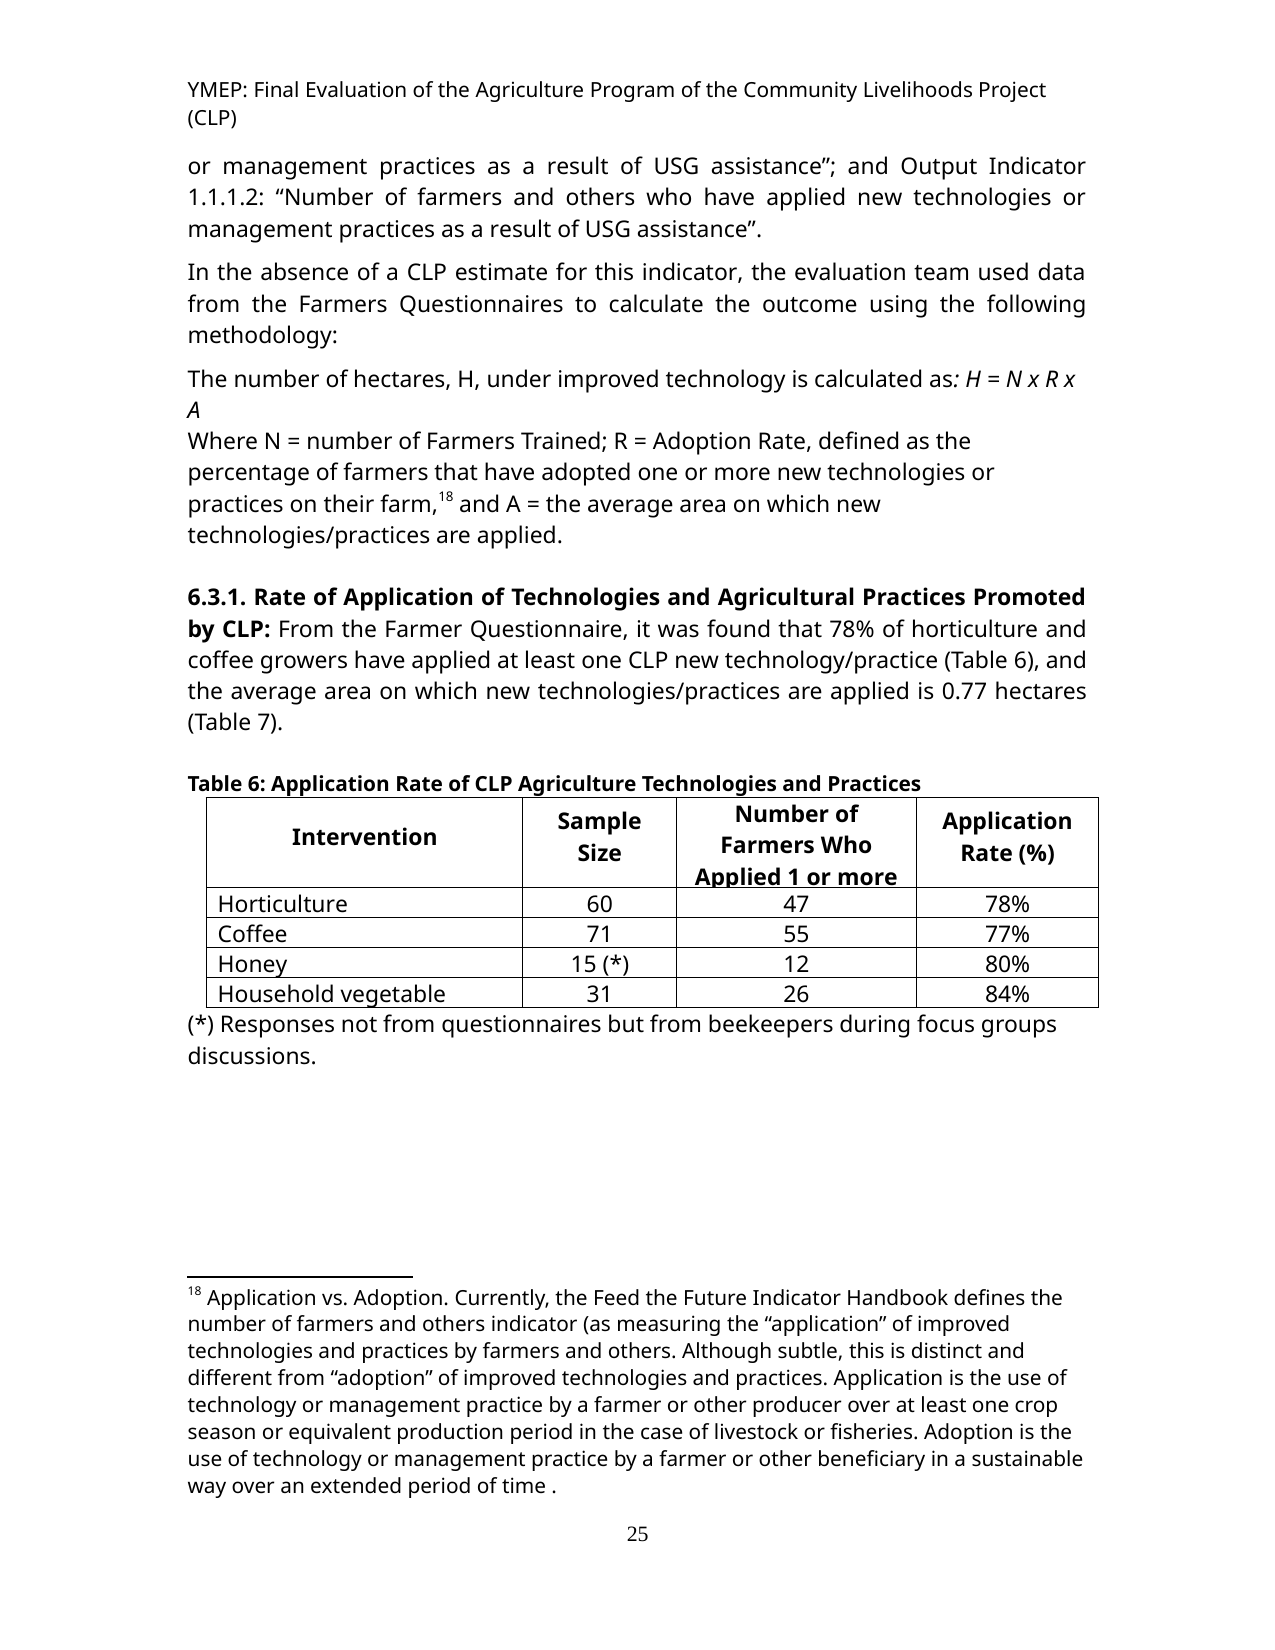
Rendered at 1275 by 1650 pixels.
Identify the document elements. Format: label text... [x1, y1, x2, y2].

table_cell 31 [523, 978, 676, 1007]
text The number of hectares, H, under improved technology is calculated as: H = N x R x A [187, 362, 1087, 425]
table_cell Honey [207, 948, 522, 977]
table_header Sample Size [523, 798, 676, 887]
table_cell 84% [917, 978, 1098, 1007]
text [187, 150, 1087, 244]
table_cell Coffee [207, 918, 522, 947]
table_cell 26 [677, 978, 916, 1007]
table_cell 15 (*) [523, 948, 676, 977]
table_header Intervention [207, 798, 522, 887]
table_cell 80% [917, 948, 1098, 977]
table_cell 60 [523, 888, 676, 917]
table_header Application Rate (%) [917, 798, 1098, 887]
text (*) Responses not from questionnaires but from beekeepers during focus groups discussions. [187, 1008, 1087, 1071]
table_cell 12 [677, 948, 916, 977]
table_cell Household vegetable gardens [207, 978, 522, 1007]
table_cell 47 [677, 888, 916, 917]
table_cell 71 [523, 918, 676, 947]
text 6.3.1. Rate of Application of Technologies and Agricultural Practices Promoted by CLP: From the Farmer Questionnaire, it was found that 78% of horticulture and coffee growers have applied at least one CLP new technology/practice (Table 6), and the average area on which new technologies/practices are applied is 0.77 hectares (Table 7). [187, 581, 1087, 737]
text Table 6: Application Rate of CLP Agriculture Technologies and Practices [187, 769, 1087, 797]
text In the absence of a CLP estimate for this indicator, the evaluation team used data from the Farmers Questionnaires to calculate the outcome using the following methodology: [187, 256, 1087, 350]
table_cell 78% [917, 888, 1098, 917]
table_cell 77% [917, 918, 1098, 947]
table_cell 55 [677, 918, 916, 947]
table_header Number of Farmers Who Applied 1 or more technology or practice [677, 798, 916, 887]
text Where N = number of Farmers Trained; R = Adoption Rate, defined as the percentage of farmers that have adopted one or more new technologies or practices on their farm, and A = the average area on which new technologies/practices are applied. [187, 425, 1087, 550]
table_cell Horticulture [207, 888, 522, 917]
